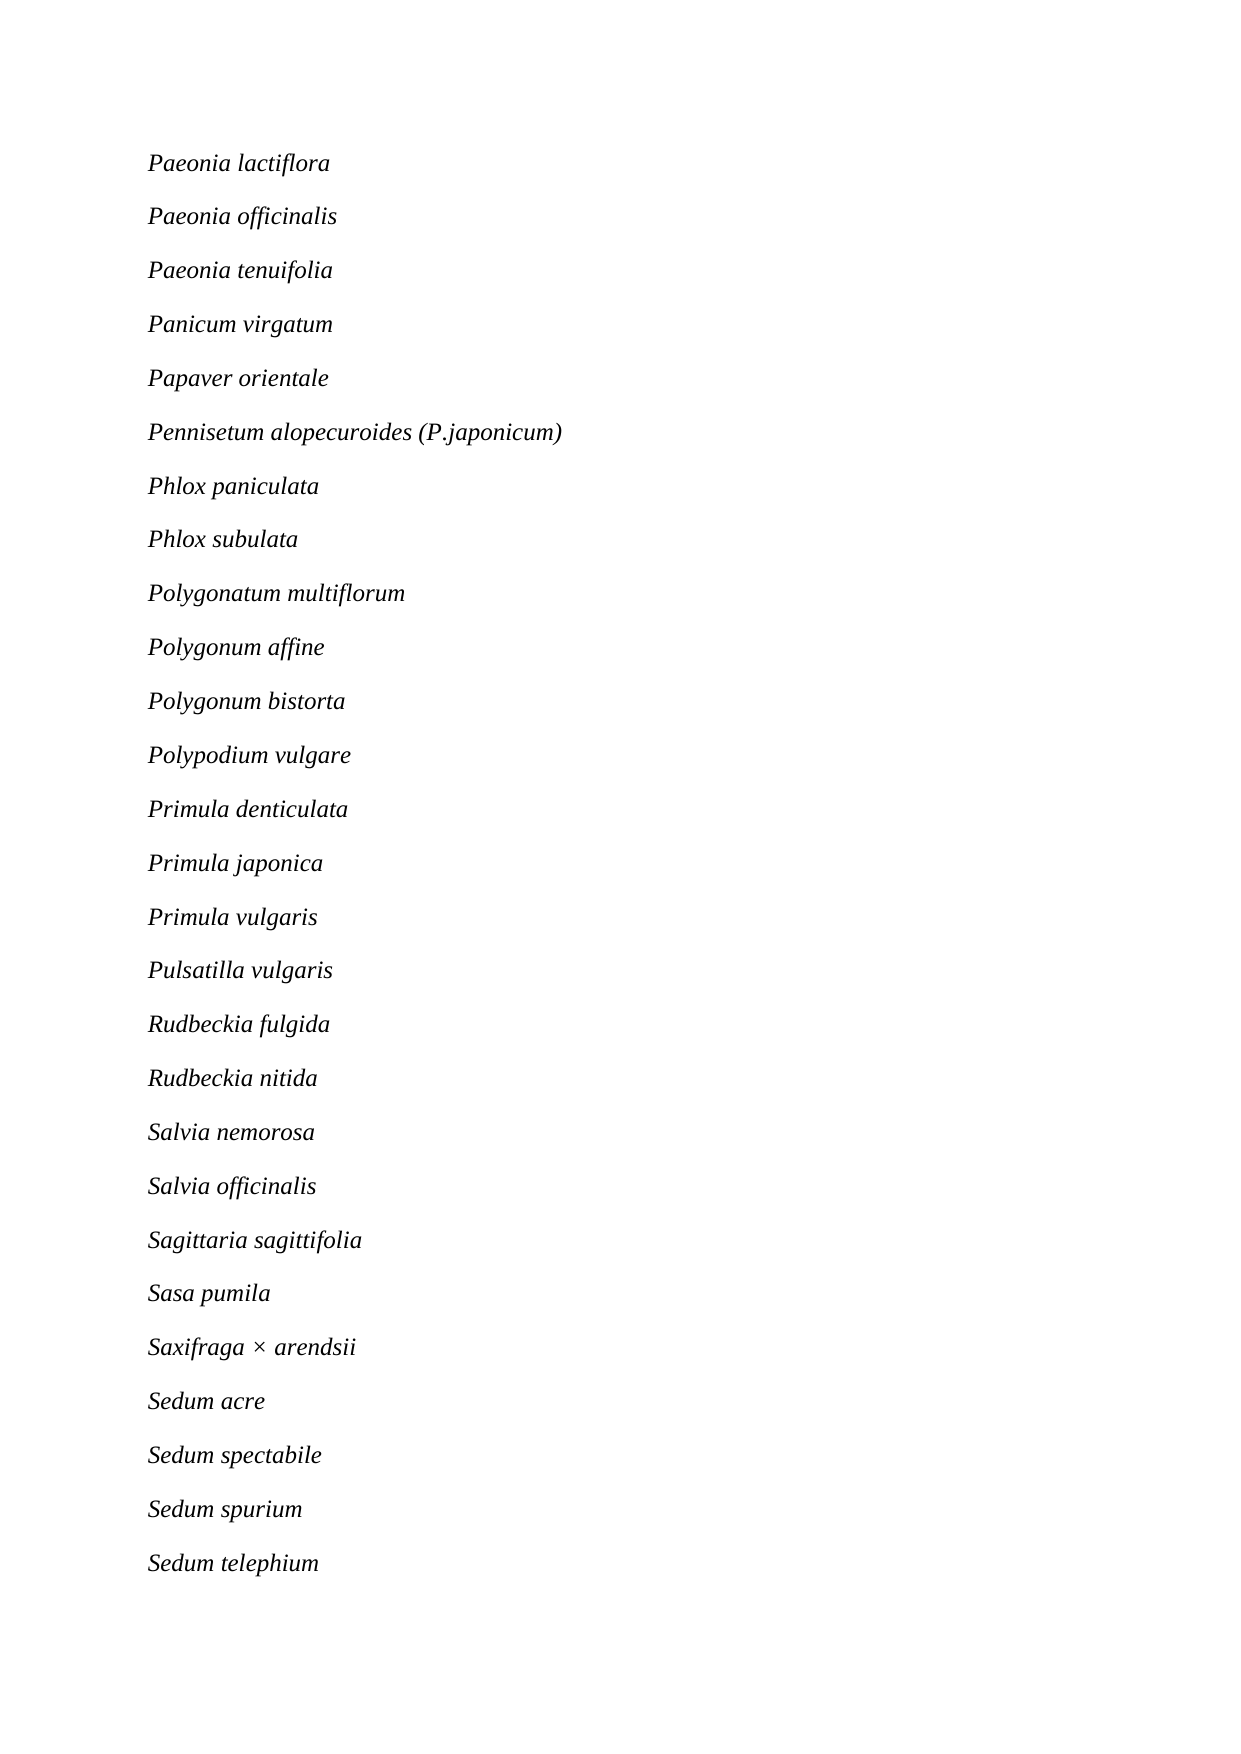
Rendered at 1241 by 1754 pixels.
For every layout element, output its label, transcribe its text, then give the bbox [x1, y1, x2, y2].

text Paeonia tenuifolia [148, 255, 1093, 284]
text Polygonatum multiflorum [148, 578, 1093, 607]
text Sedum acre [148, 1386, 1093, 1415]
text Phlox subulata [148, 524, 1093, 553]
text Paeonia officinalis [148, 201, 1093, 230]
text Papaver orientale [148, 363, 1093, 392]
text Saxifraga × arendsii [148, 1332, 1093, 1361]
text Salvia nemorosa [148, 1117, 1093, 1146]
text Primula denticulata [148, 794, 1093, 823]
text Polypodium vulgare [148, 740, 1093, 769]
text Polygonum affine [148, 632, 1093, 661]
text Sedum telephium [148, 1548, 1093, 1577]
text Rudbeckia fulgida [148, 1009, 1093, 1038]
text Sasa pumila [148, 1278, 1093, 1307]
text Rudbeckia nitida [148, 1063, 1093, 1092]
text Sedum spurium [148, 1494, 1093, 1523]
text Pennisetum alopecuroides (P.japonicum) [148, 417, 1093, 446]
text Phlox paniculata [148, 471, 1093, 499]
text Primula japonica [148, 848, 1093, 876]
text Panicum virgatum [148, 309, 1093, 338]
text Primula vulgaris [148, 902, 1093, 930]
text Polygonum bistorta [148, 686, 1093, 715]
text Salvia officinalis [148, 1171, 1093, 1199]
text Sagittaria sagittifolia [148, 1225, 1093, 1253]
text Paeonia lactiflora [148, 148, 1093, 176]
text Sedum spectabile [148, 1440, 1093, 1469]
text Pulsatilla vulgaris [148, 955, 1093, 984]
